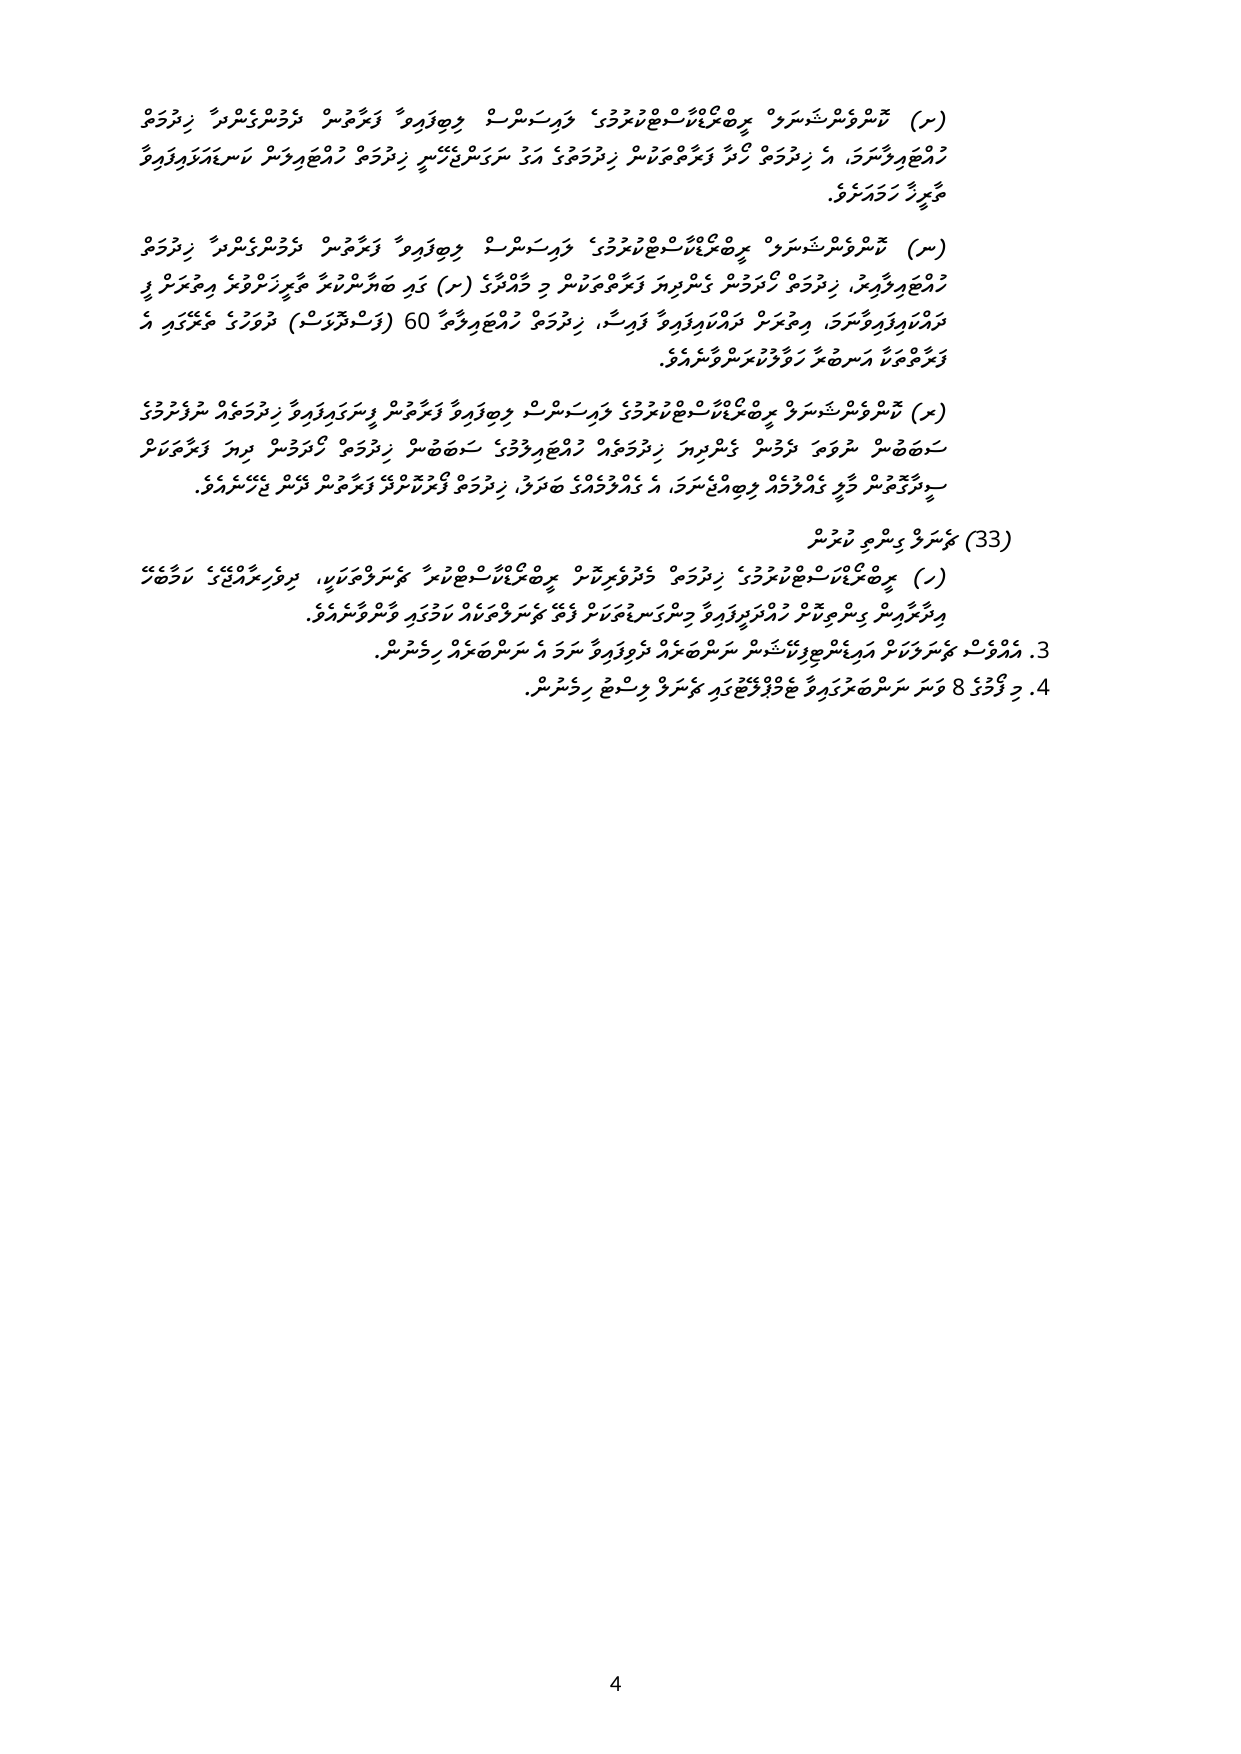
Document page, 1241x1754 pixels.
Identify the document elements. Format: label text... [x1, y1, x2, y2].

text (ށ) ކޮންވެންޝަނަލް ރީބްރޯޑްކާސްޓްކުރުމުގެ ލައިސަންސް ލިބިފައިވާ ފަރާތުން ދެމުންގެންދާ ޚިދުމަތް ހުއްޓައިލާނަމަ، އެ ޚިދުމަތް ހޯދާ ފަރާތްތަކުން ޚިދުމަތުގެ އަގު ނަގަންޖެހޭނީ ޚިދުމަތް ހުއްޓައިލަން ކަނޑައަޅައިފައިވާ ތާރީޚާ ހަމައަށެވެ. [141, 103, 947, 211]
list 3. އެއްވެސް ޗެނަލަކަށް އައިޑެންޓިފިކޭޝަން ނަންބަރެއް ދެވިފައިވާ ނަމަ އެ ނަންބަރެއް ހިމެނުން. [141, 634, 1050, 668]
list (ހ) ރީބްރޯޑްކަސްޓްކުރުމުގެ ޚިދުމަތް މެދުވެރިކޮށް ރީބްރޯޑްކާސްޓްކުރާ ޗެނަލްތަކަކީ، ދިވެހިރާއްޖޭގެ ކަމާބެހޭ އިދާރާއިން ގިންތިކޮށް ހުއްދަދީފައިވާ މިންގަނޑުތަކަށް ފެތޭ ޗެނަލްތަކެއް ކަމުގައި ވާންވާނެއެވެ. [141, 560, 947, 631]
list (33) ޗެނަލް ގިންތި ކުރުން [141, 523, 1012, 557]
text (ނ) ކޮންވެންޝަނަލް ރީބްރޯޑްކާސްޓްކުރުމުގެ ލައިސަންސް ލިބިފައިވާ ފަރާތުން ދެމުންގެންދާ ޚިދުމަތް ހުއްޓައިލާއިރު، ޚިދުމަތް ހޯދަމުން ގެންދިޔަ ފަރާތްތަކުން މި މާއްދާގެ (ށ) ގައި ބަޔާންކުރާ ތާރީޚަށްވުރެ އިތުރަށް ފީ ދައްކައިފައިވާނަމަ، އިތުރަށް ދައްކައިފައިވާ ފައިސާ، ޚިދުމަތް ހުއްޓައިލާތާ 60 (ފަސްދޮޅަސް) ދުވަހުގެ ތެރޭގައި އެ ފަރާތްތަކާ އަނބުރާ ހަވާލުކުރަންވާނެއެވެ. [141, 231, 947, 376]
list 4. މި ފޯމުގެ 8 ވަނަ ނަންބަރުގައިވާ ޓެމްޕްލޭޓުގައި ޗެނަލް ލިސްޓު ހިމެނުން. [141, 671, 1050, 705]
text (ރ) ކޮންވެންޝަނަލް ރީބްރޯޑްކާސްޓްކުރުމުގެ ލައިސަންސް ލިބިފައިވާ ފަރާތުން ފީނަގައިފައިވާ ޚިދުމަތެއް ނުފެށުމުގެ ސަބަބުން ނުވަތަ ދެމުން ގެންދިޔަ ޚިދުމަތެއް ހުއްޓައިލުމުގެ ސަބަބުން ޚިދުމަތް ހޯދަމުން ދިޔަ ފަރާތަކަށް ސީދާގޮތުން މާލީ ގެއްލުމެއް ލިބިއްޖެނަމަ، އެ ގެއްލުމެއްގެ ބަދަލު، ޚިދުމަތް ފޯރުކޮށްދޭ ފަރާތުން ދޭން ޖެހޭނެއެވެ. [141, 395, 947, 503]
